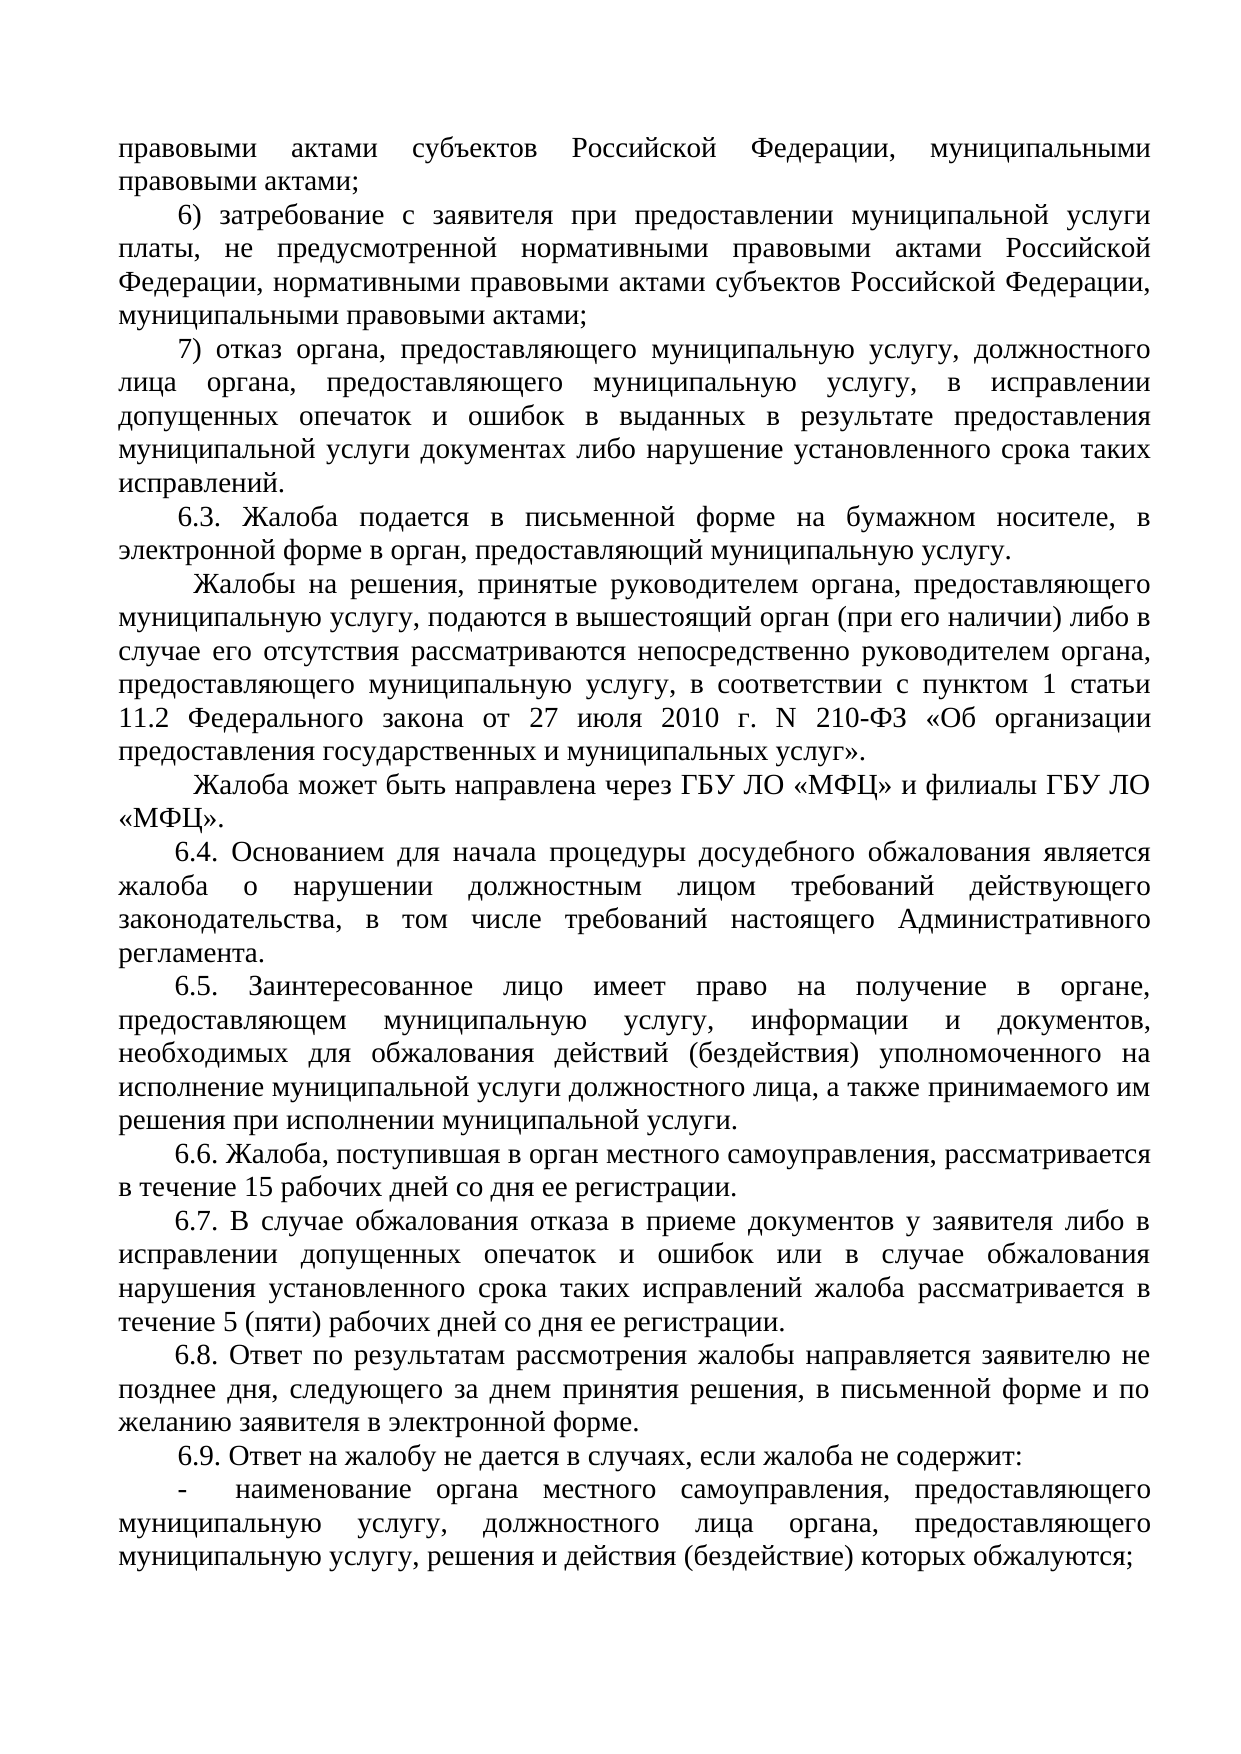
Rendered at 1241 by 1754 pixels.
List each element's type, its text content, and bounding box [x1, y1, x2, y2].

text Жалобы на решения, принятые руководителем органа, предоставляющего муниципальную услугу, подаются в вышестоящий орган (при его наличии) либо в случае его отсутствия рассматриваются непосредственно руководителем органа, предоставляющего муниципальную услугу, в соответствии с пунктом 1 статьи 11.2 Федерального закона от 27 июля 2010 г. N 210-ФЗ «Об организации предоставления государственных и муниципальных услуг». [118, 566, 1152, 767]
text 6.6. Жалоба, поступившая в орган местного самоуправления, рассматривается в течение 15 рабочих дней со дня ее регистрации. [118, 1136, 1152, 1203]
text 6.4. Основанием для начала процедуры досудебного обжалования является жалоба о нарушении должностным лицом требований действующего законодательства, в том числе требований настоящего Административного регламента. [118, 834, 1152, 968]
text 6.5. Заинтересованное лицо имеет право на получение в органе, предоставляющем муниципальную услугу, информации и документов, необходимых для обжалования действий (бездействия) уполномоченного на исполнение муниципальной услуги должностного лица, а также принимаемого им решения при исполнении муниципальной услуги. [118, 968, 1152, 1136]
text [118, 130, 1152, 197]
text 7) отказ органа, предоставляющего муниципальную услугу, должностного лица органа, предоставляющего муниципальную услугу, в исправлении допущенных опечаток и ошибок в выданных в результате предоставления муниципальной услуги документах либо нарушение установленного срока таких исправлений. [118, 331, 1152, 499]
text 6.8. Ответ по результатам рассмотрения жалобы направляется заявителю не позднее дня, следующего за днем принятия решения, в письменной форме и по желанию заявителя в электронной форме. [118, 1337, 1152, 1438]
text 6.7. В случае обжалования отказа в приеме документов у заявителя либо в исправлении допущенных опечаток и ошибок или в случае обжалования нарушения установленного срока таких исправлений жалоба рассматривается в течение 5 (пяти) рабочих дней со дня ее регистрации. [118, 1203, 1152, 1337]
text 6.3. Жалоба подается в письменной форме на бумажном носителе, в электронной форме в орган, предоставляющий муниципальную услугу. [118, 499, 1152, 566]
text - наименование органа местного самоуправления, предоставляющего муниципальную услугу, должностного лица органа, предоставляющего муниципальную услугу, решения и действия (бездействие) которых обжалуются; [118, 1471, 1152, 1572]
text 6.9. Ответ на жалобу не дается в случаях, если жалоба не содержит: [118, 1438, 1152, 1471]
text 6) затребование с заявителя при предоставлении муниципальной услуги платы, не предусмотренной нормативными правовыми актами Российской Федерации, нормативными правовыми актами субъектов Российской Федерации, муниципальными правовыми актами; [118, 197, 1152, 331]
text Жалоба может быть направлена через ГБУ ЛО «МФЦ» и филиалы ГБУ ЛО «МФЦ». [118, 767, 1152, 834]
